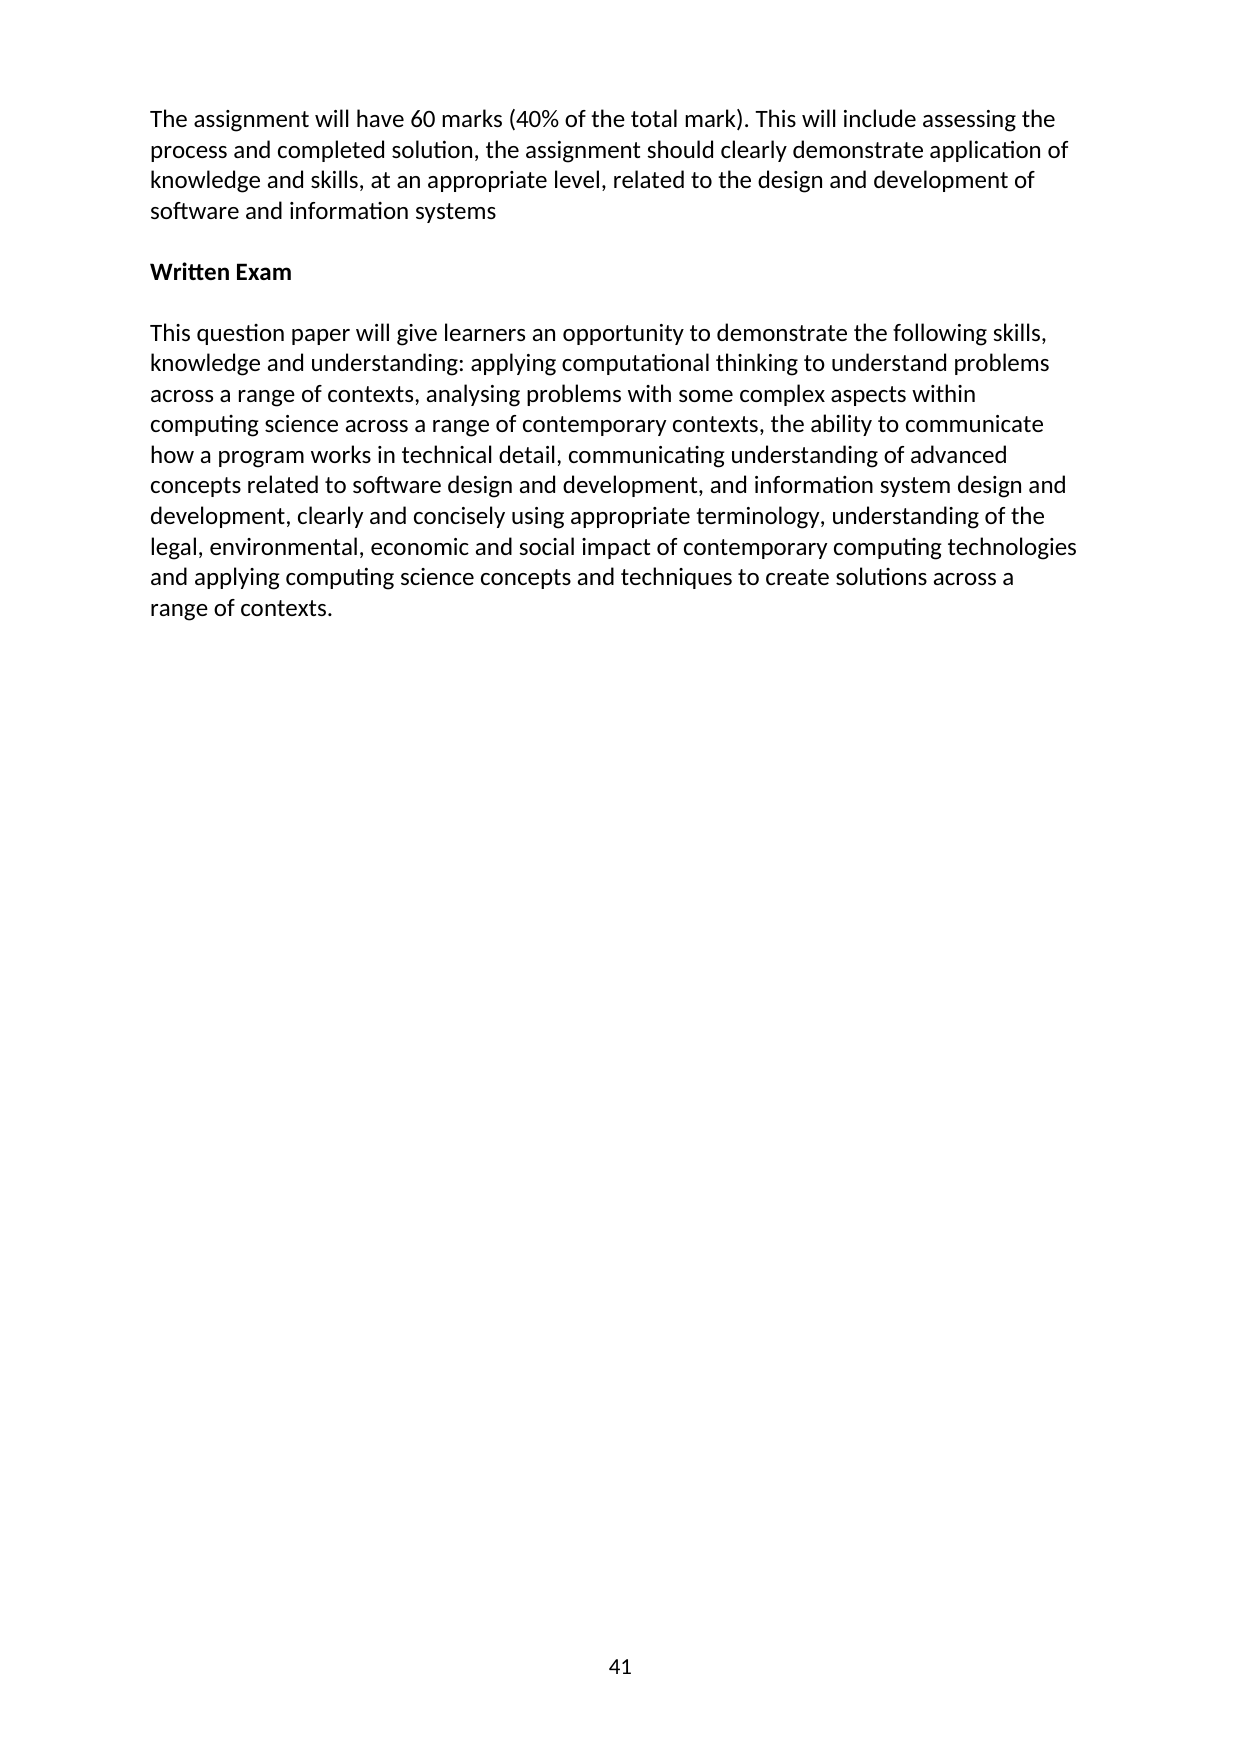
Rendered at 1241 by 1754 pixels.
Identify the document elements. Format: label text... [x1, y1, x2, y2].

text This question paper will give learners an opportunity to demonstrate the following skills, [150, 317, 1078, 348]
text Written Exam [150, 256, 1078, 287]
text The assignment will have 60 marks (40% of the total mark). This will include assessing the process and completed solution, the assignment should clearly demonstrate application of knowledge and skills, at an appropriate level, related to the design and development of software and information systems [150, 103, 1078, 226]
text knowledge and understanding: applying computational thinking to understand problems across a range of contexts, analysing problems with some complex aspects within computing science across a range of contemporary contexts, the ability to communicate how a program works in technical detail, communicating understanding of advanced concepts related to software design and development, and information system design and development, clearly and concisely using appropriate terminology, understanding of the legal, environmental, economic and social impact of contemporary computing technologies and applying computing science concepts and techniques to create solutions across a range of contexts. [150, 348, 1078, 622]
